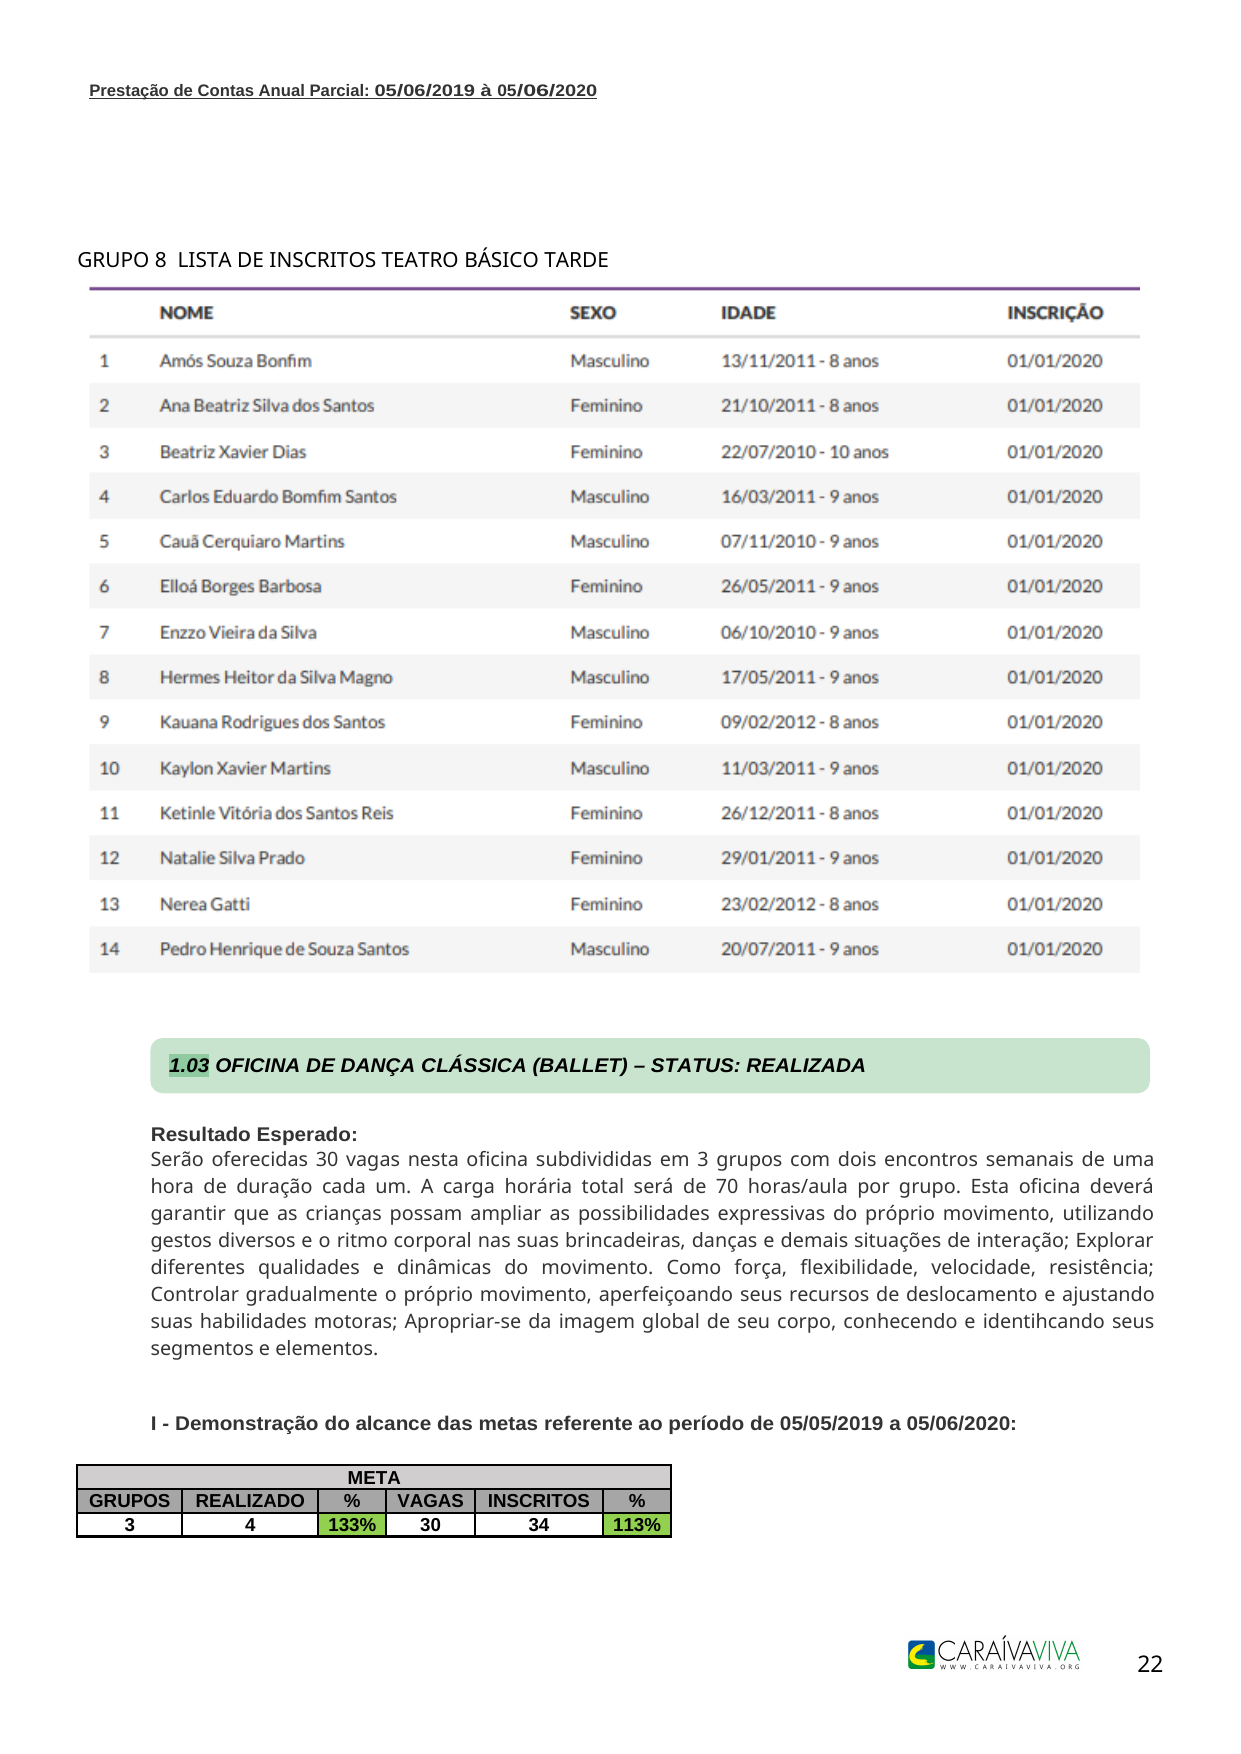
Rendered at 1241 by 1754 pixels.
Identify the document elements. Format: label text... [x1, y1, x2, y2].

table_cell 3 [78, 1514, 181, 1535]
table_cell INSCRITOS [476, 1490, 602, 1512]
table_cell 133% [319, 1514, 385, 1535]
table_cell GRUPOS [78, 1490, 181, 1512]
text Serão oferecidas 30 vagas nesta oficina subdivididas em 3 grupos com dois encontros semanais de uma hora de duração cada um. A carga horária total será de 70 horas/aula por grupo. Esta oficina deverá garantir que as crianças possam ampliar as possibilidades expressivas do próprio movimento, utilizando gestos diversos e o ritmo corporal nas suas brincadeiras, danças e demais situações de interação; Explorar diferentes qualidades e dinâmicas do movimento. Como força, flexibilidade, velocidade, resistência; Controlar gradualmente o próprio movimento, aperfeiçoando seus recursos de deslocamento e ajustando suas habilidades motoras; Apropriar-se da imagem global de seu corpo, conhecendo e identihcando seus segmentos e elementos. [150, 1146, 1155, 1361]
table_cell % [604, 1490, 670, 1512]
table_cell 34 [476, 1514, 602, 1535]
table_cell 30 [387, 1514, 474, 1535]
table_header META [78, 1466, 670, 1488]
table_cell 4 [183, 1514, 317, 1535]
picture [906, 1634, 1084, 1673]
subtitle I - Demonstração do alcance das metas referente ao período de 05/05/2019 a 05/06/2020: [151, 1412, 1163, 1434]
table_cell VAGAS [387, 1490, 474, 1512]
table_cell 113% [604, 1514, 670, 1535]
table_cell % [319, 1490, 385, 1512]
text GRUPO 8 LISTA DE INSCRITOS TEATRO BÁSICO TARDE [77, 245, 1163, 274]
table_cell REALIZADO [183, 1490, 317, 1512]
picture [77, 281, 1140, 973]
subtitle Resultado Esperado: [151, 1123, 1163, 1146]
